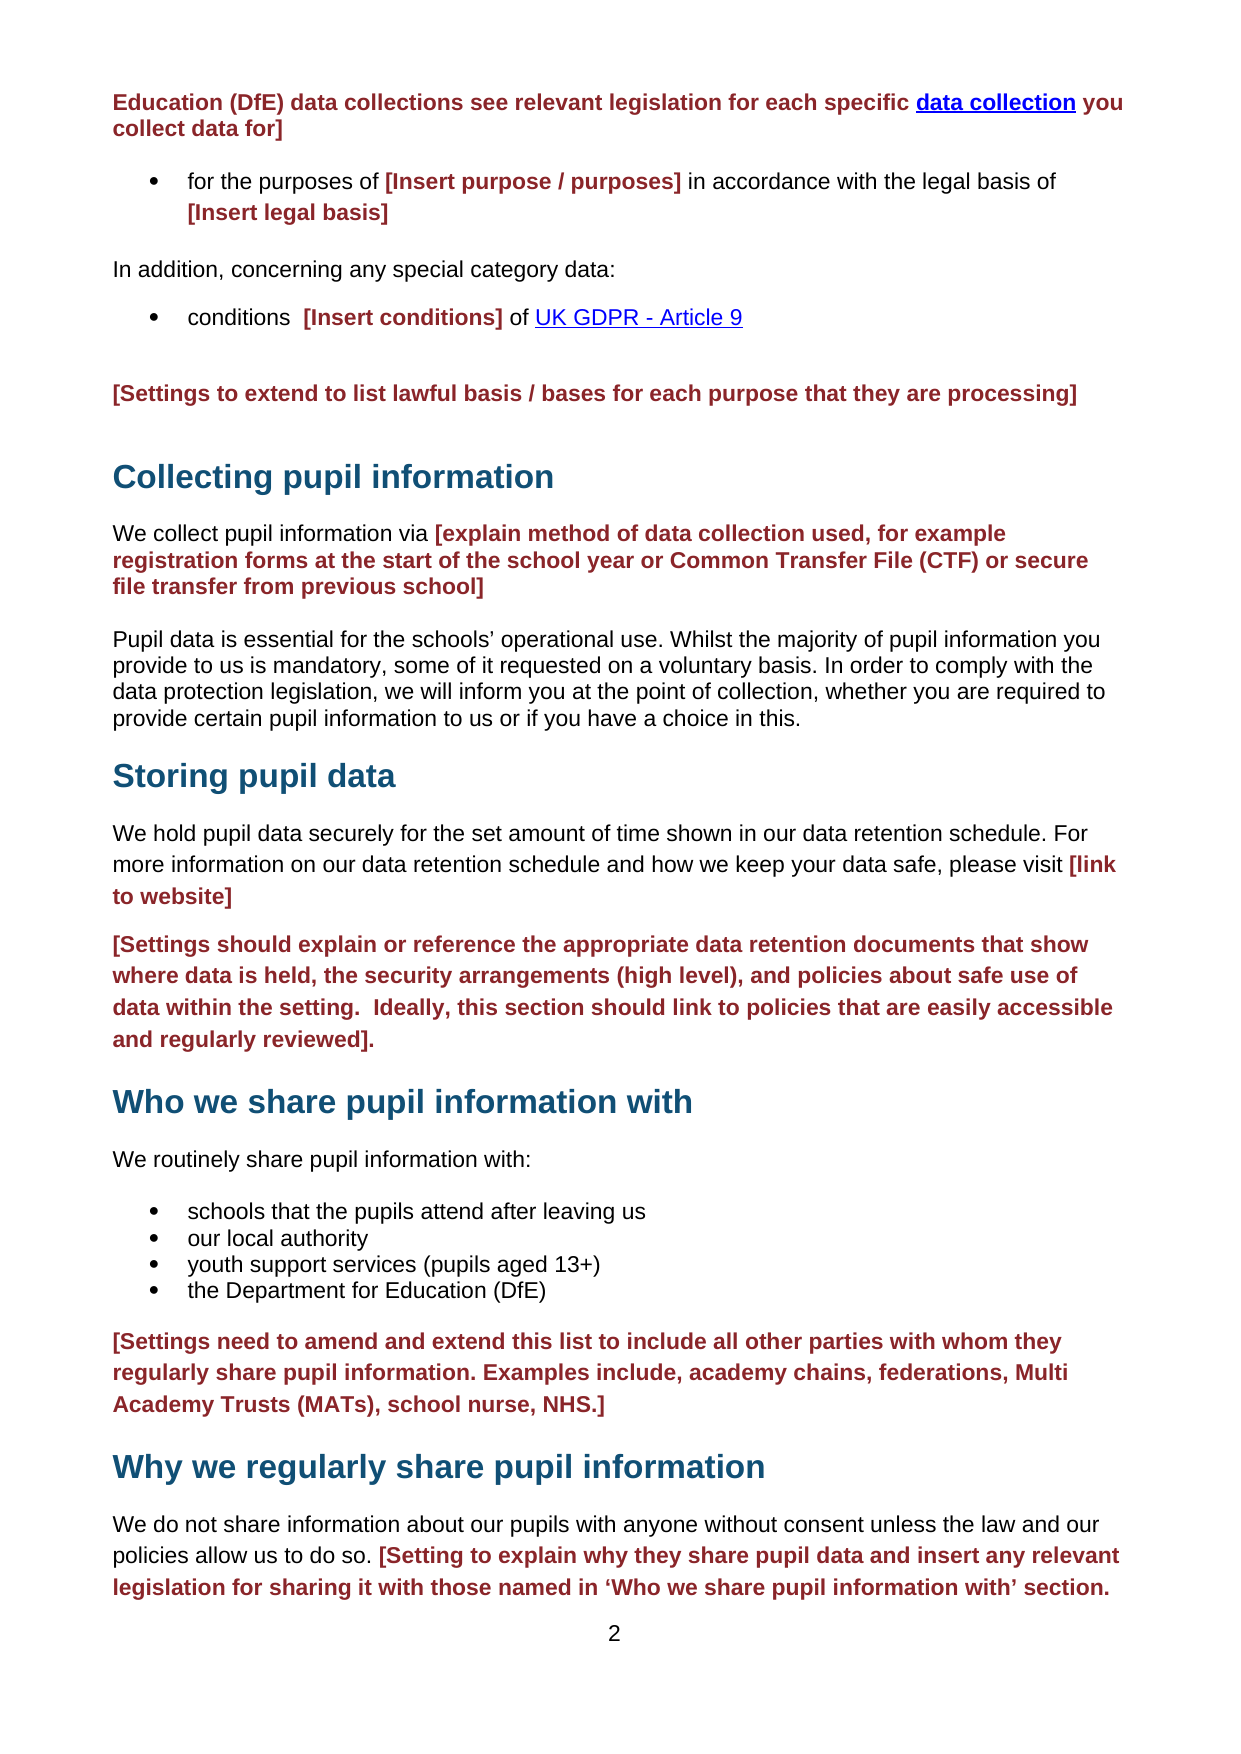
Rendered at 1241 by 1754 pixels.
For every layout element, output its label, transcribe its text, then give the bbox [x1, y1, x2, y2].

list the Department for Education (DfE) [150, 1277, 1128, 1304]
list youth support services (pupils aged 13+) [150, 1251, 1128, 1277]
text [Settings need to amend and extend this list to include all other parties with whom they regularly share pupil information. Examples include, academy chains, federations, Multi Academy Trusts (MATs), school nurse, NHS.] [112, 1328, 1128, 1417]
text We routinely share pupil information with: [112, 1146, 1128, 1172]
subtitle Why we regularly share pupil information [112, 1447, 1128, 1486]
text [Settings to extend to list lawful basis / bases for each purpose that they are processing] [112, 380, 1128, 407]
text We hold pupil data securely for the set amount of time shown in our data retention schedule. For more information on our data retention schedule and how we keep your data safe, please visit [link to website] [112, 819, 1128, 909]
subtitle Collecting pupil information [112, 457, 1128, 495]
text Pupil data is essential for the schools’ operational use. Whilst the majority of pupil information you provide to us is mandatory, some of it requested on a voluntary basis. In order to comply with the data protection legislation, we will inform you at the point of collection, whether you are required to provide certain pupil information to us or if you have a choice in this. [112, 626, 1128, 731]
subtitle Storing pupil data [112, 756, 1128, 794]
list for the purposes of [Insert purpose / purposes] in accordance with the legal basis of [Insert legal basis] [150, 168, 1128, 226]
text [Settings should explain or reference the appropriate data retention documents that show where data is held, the security arrangements (high level), and policies about safe use of data within the setting. Ideally, this section should link to policies that are easily accessible and regularly reviewed]. [112, 931, 1128, 1052]
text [112, 89, 1128, 141]
list conditions [Insert conditions] of UK GDPR - Article 9 [150, 304, 1128, 330]
list our local authority [150, 1224, 1128, 1251]
subtitle Who we share pupil information with [112, 1082, 1128, 1121]
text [112, 1511, 1128, 1600]
text In addition, concerning any special category data: [112, 256, 1128, 282]
list schools that the pupils attend after leaving us [150, 1198, 1128, 1224]
text We collect pupil information via [explain method of data collection used, for example registration forms at the start of the school year or Common Transfer File (CTF) or secure file transfer from previous school] [112, 520, 1128, 599]
